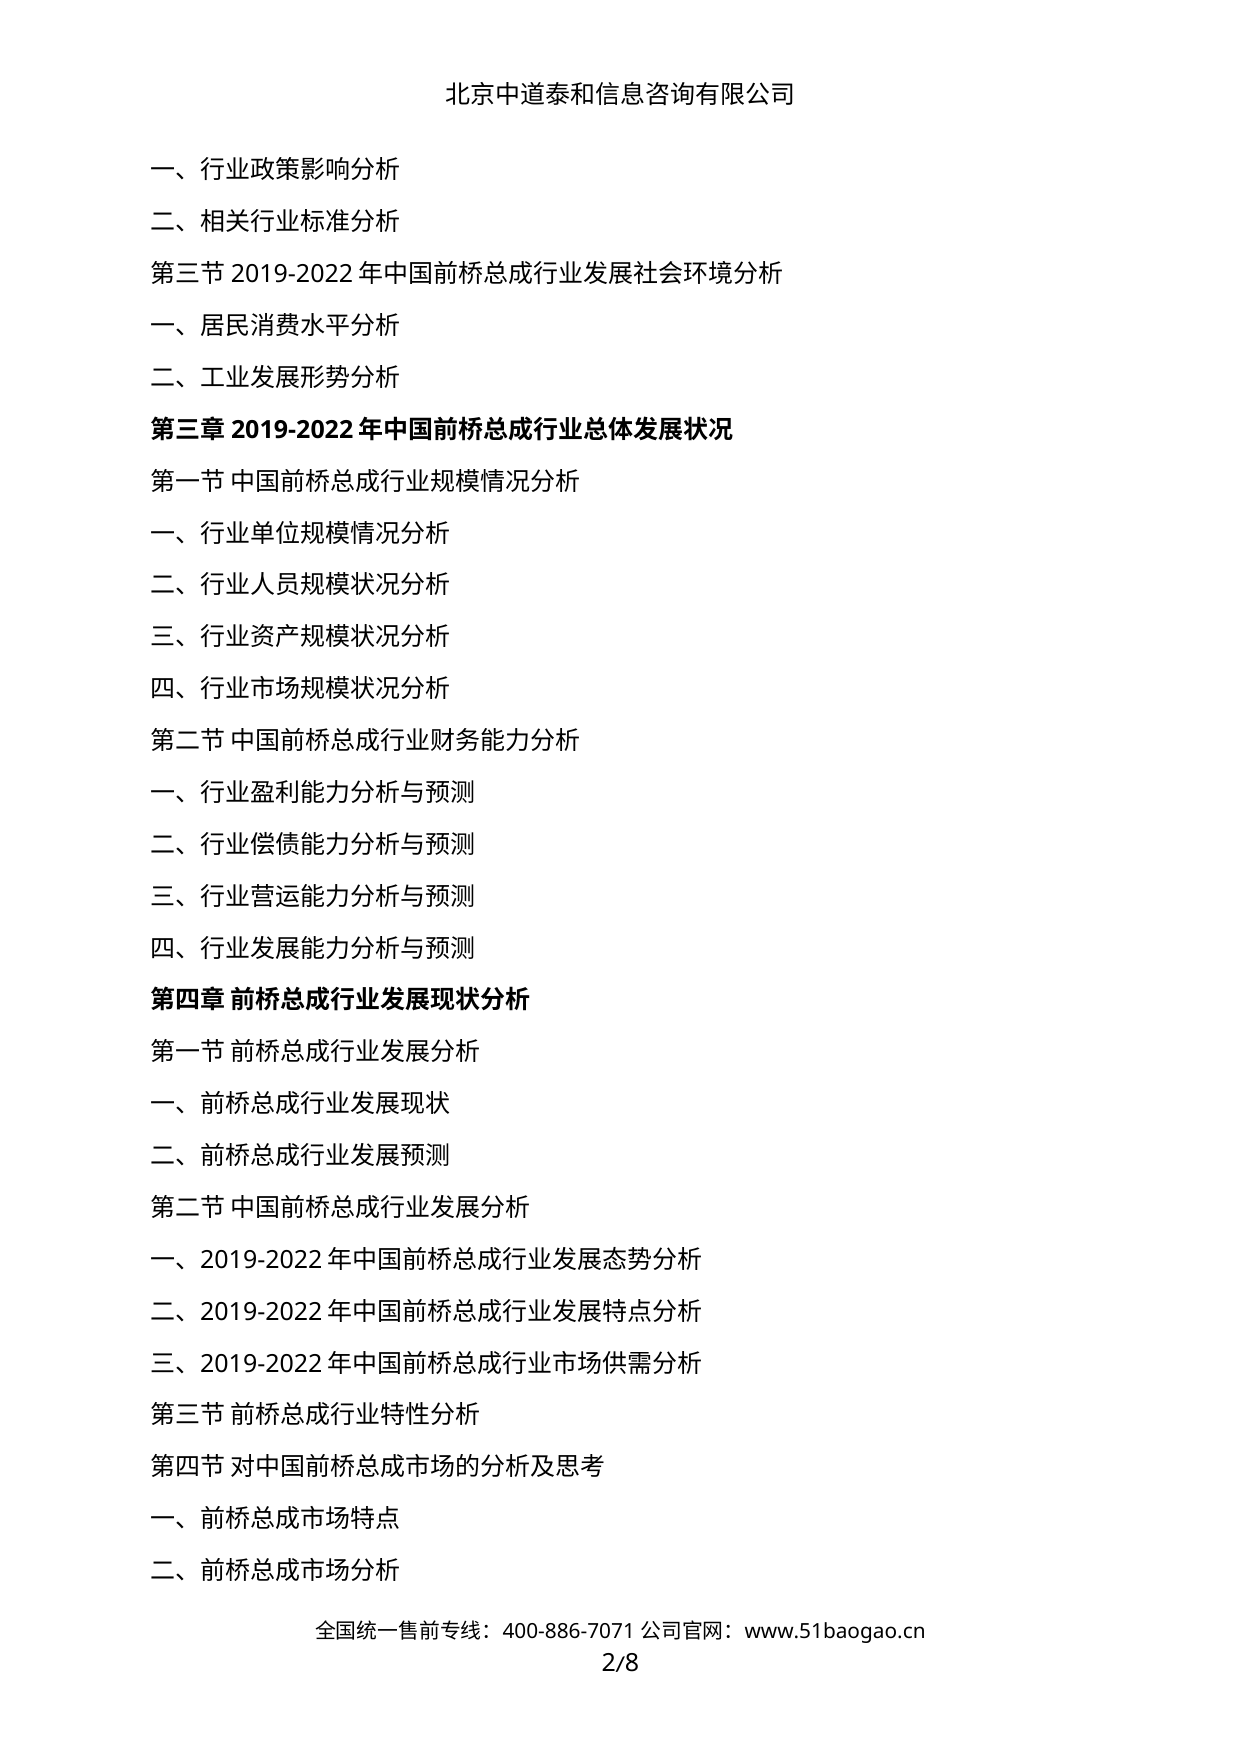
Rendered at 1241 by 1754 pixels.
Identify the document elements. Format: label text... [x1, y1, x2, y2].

text 第四章 前桥总成行业发展现状分析 [150, 980, 1090, 1016]
text 第四节 对中国前桥总成市场的分析及思考 [150, 1447, 1090, 1483]
text 第一节 中国前桥总成行业规模情况分析 [150, 461, 1090, 497]
text 第三节 前桥总成行业特性分析 [150, 1395, 1090, 1431]
text 第三节 2019-2022年中国前桥总成行业发展社会环境分析 [150, 254, 1090, 290]
text 一、前桥总成市场特点 [150, 1499, 1090, 1535]
text 三、行业资产规模状况分析 [150, 617, 1090, 653]
text 第二节 中国前桥总成行业财务能力分析 [150, 721, 1090, 757]
text 第一节 前桥总成行业发展分析 [150, 1032, 1090, 1068]
text 四、行业发展能力分析与预测 [150, 928, 1090, 964]
text 二、2019-2022年中国前桥总成行业发展特点分析 [150, 1291, 1090, 1327]
text 二、行业偿债能力分析与预测 [150, 824, 1090, 861]
text 二、前桥总成市场分析 [150, 1551, 1090, 1587]
text 一、居民消费水平分析 [150, 306, 1090, 342]
text 四、行业市场规模状况分析 [150, 669, 1090, 705]
text 第二节 中国前桥总成行业发展分析 [150, 1187, 1090, 1224]
text 一、前桥总成行业发展现状 [150, 1084, 1090, 1120]
text 第三章 2019-2022年中国前桥总成行业总体发展状况 [150, 409, 1090, 446]
text 二、行业人员规模状况分析 [150, 565, 1090, 601]
text 一、行业单位规模情况分析 [150, 513, 1090, 549]
text 二、相关行业标准分析 [150, 202, 1090, 238]
text 二、工业发展形势分析 [150, 357, 1090, 394]
text 三、行业营运能力分析与预测 [150, 876, 1090, 912]
text 三、2019-2022年中国前桥总成行业市场供需分析 [150, 1343, 1090, 1379]
text 一、行业政策影响分析 [150, 150, 1090, 186]
text 一、行业盈利能力分析与预测 [150, 772, 1090, 809]
text 二、前桥总成行业发展预测 [150, 1136, 1090, 1172]
text 一、2019-2022年中国前桥总成行业发展态势分析 [150, 1239, 1090, 1276]
